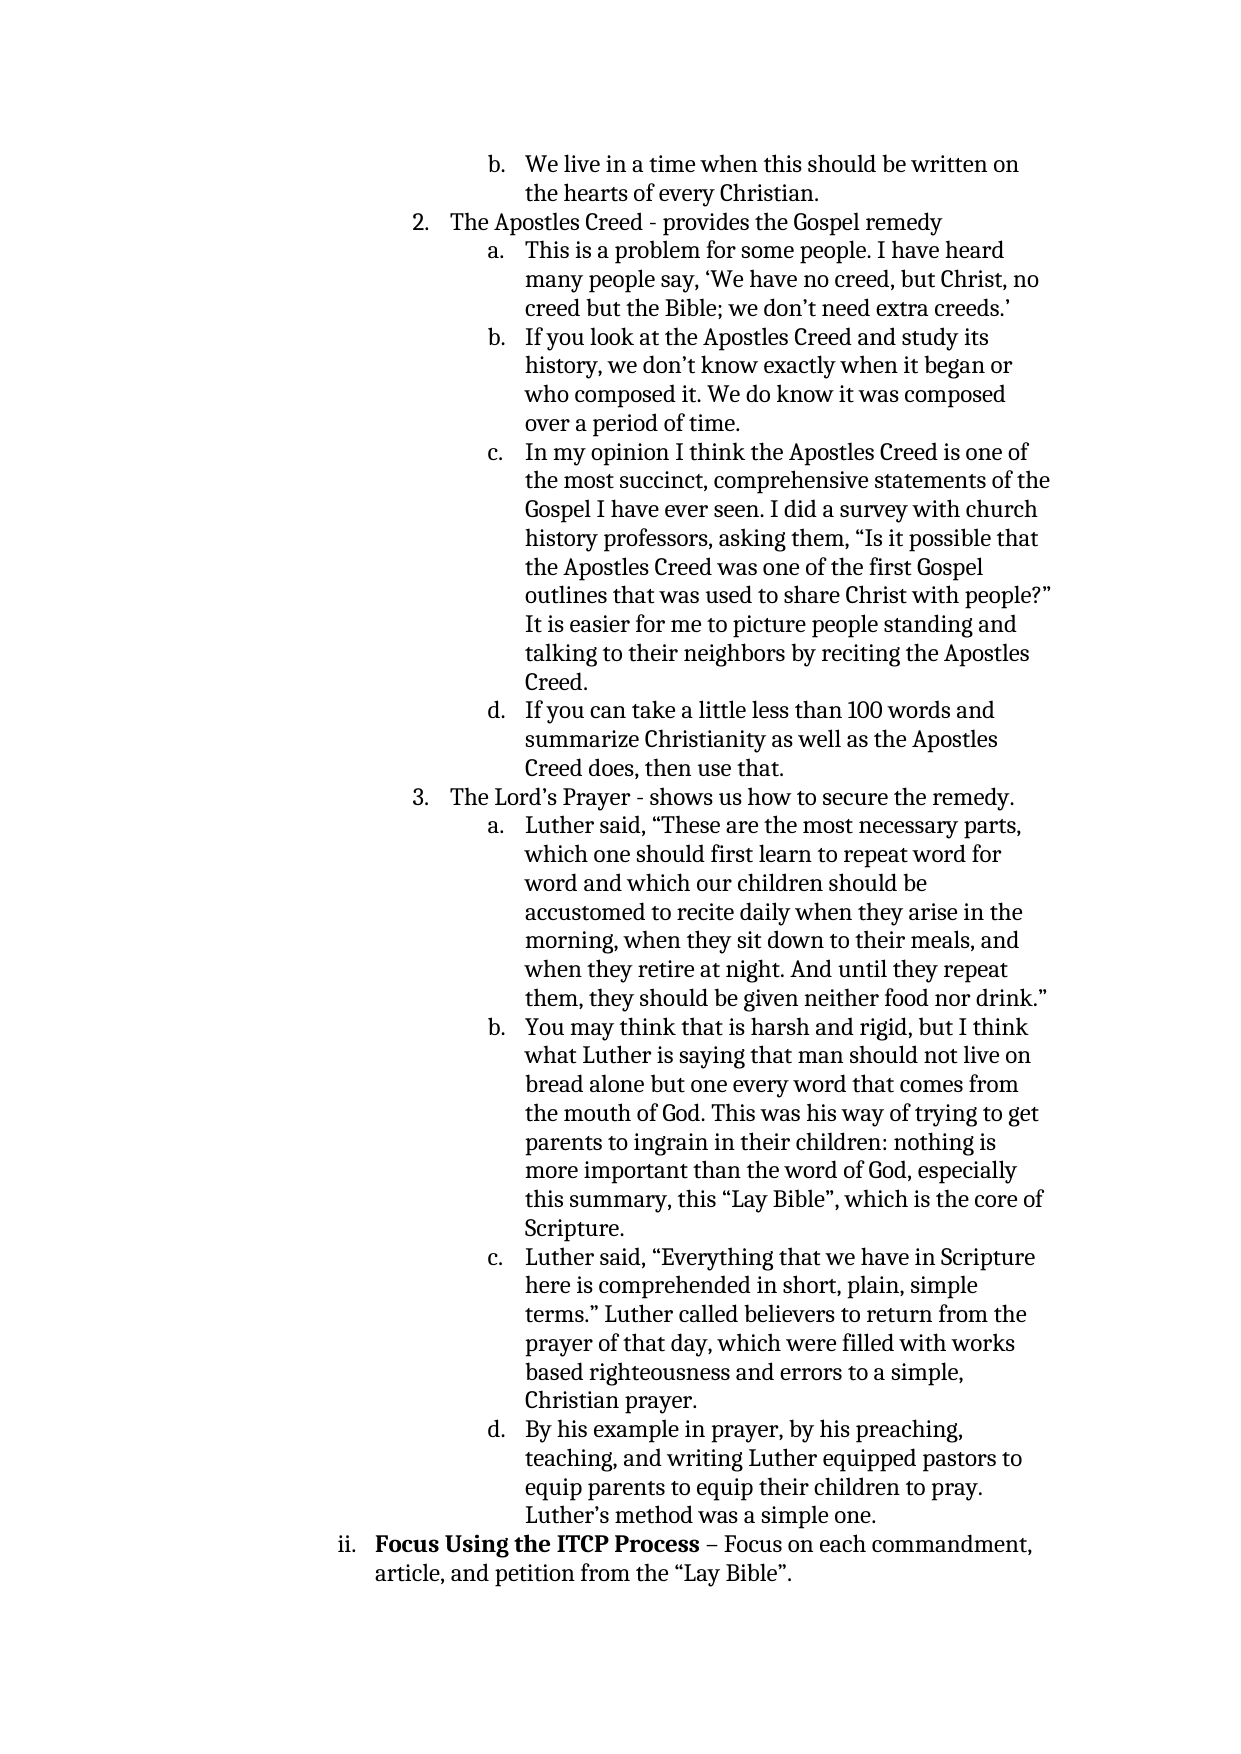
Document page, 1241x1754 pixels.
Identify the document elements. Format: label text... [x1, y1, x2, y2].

list By his example in prayer, by his preaching, teaching, and writing Luther equipped pastors to equip parents to equip their children to pray. Luther’s method was a simple one. [487, 1415, 1053, 1530]
list Focus Using the ITCP Process – Focus on each commandment, article, and petition from the “Lay Bible”. [356, 1530, 1053, 1587]
list If you look at the Apostles Creed and study its history, we don’t know exactly when it began or who composed it. We do know it was composed over a period of time. [487, 322, 1053, 437]
list The Lord’s Prayer - shows us how to secure the remedy. [412, 782, 1053, 811]
list The Apostles Creed - provides the Gospel remedy [412, 207, 1053, 236]
list This is a problem for some people. I have heard many people say, ‘We have no creed, but Christ, no creed but the Bible; we don’t need extra creeds.’ [487, 236, 1053, 322]
list If you can take a little less than 100 words and summarize Christianity as well as the Apostles Creed does, then use that. [487, 696, 1053, 782]
list You may think that is harsh and rigid, but I think what Luther is saying that man should not live on bread alone but one every word that comes from the mouth of God. This was his way of trying to get parents to ingrain in their children: nothing is more important than the word of God, especially this summary, this “Lay Bible”, which is the core of Scripture. [487, 1012, 1053, 1242]
list Luther said, “These are the most necessary parts, which one should first learn to repeat word for word and which our children should be accustomed to recite daily when they arise in the morning, when they sit down to their meals, and when they retire at night. And until they repeat them, they should be given neither food nor drink.” [487, 811, 1053, 1012]
list We live in a time when this should be written on the hearts of every Christian. [487, 150, 1053, 207]
list Luther said, “Everything that we have in Scripture here is comprehended in short, plain, simple terms.” Luther called believers to return from the prayer of that day, which were filled with works based righteousness and errors to a simple, Christian prayer. [487, 1242, 1053, 1415]
list In my opinion I think the Apostles Creed is one of the most succinct, comprehensive statements of the Gospel I have ever seen. I did a survey with church history professors, asking them, “Is it possible that the Apostles Creed was one of the first Gospel outlines that was used to share Christ with people?” It is easier for me to picture people standing and talking to their neighbors by reciting the Apostles Creed. [487, 437, 1053, 696]
